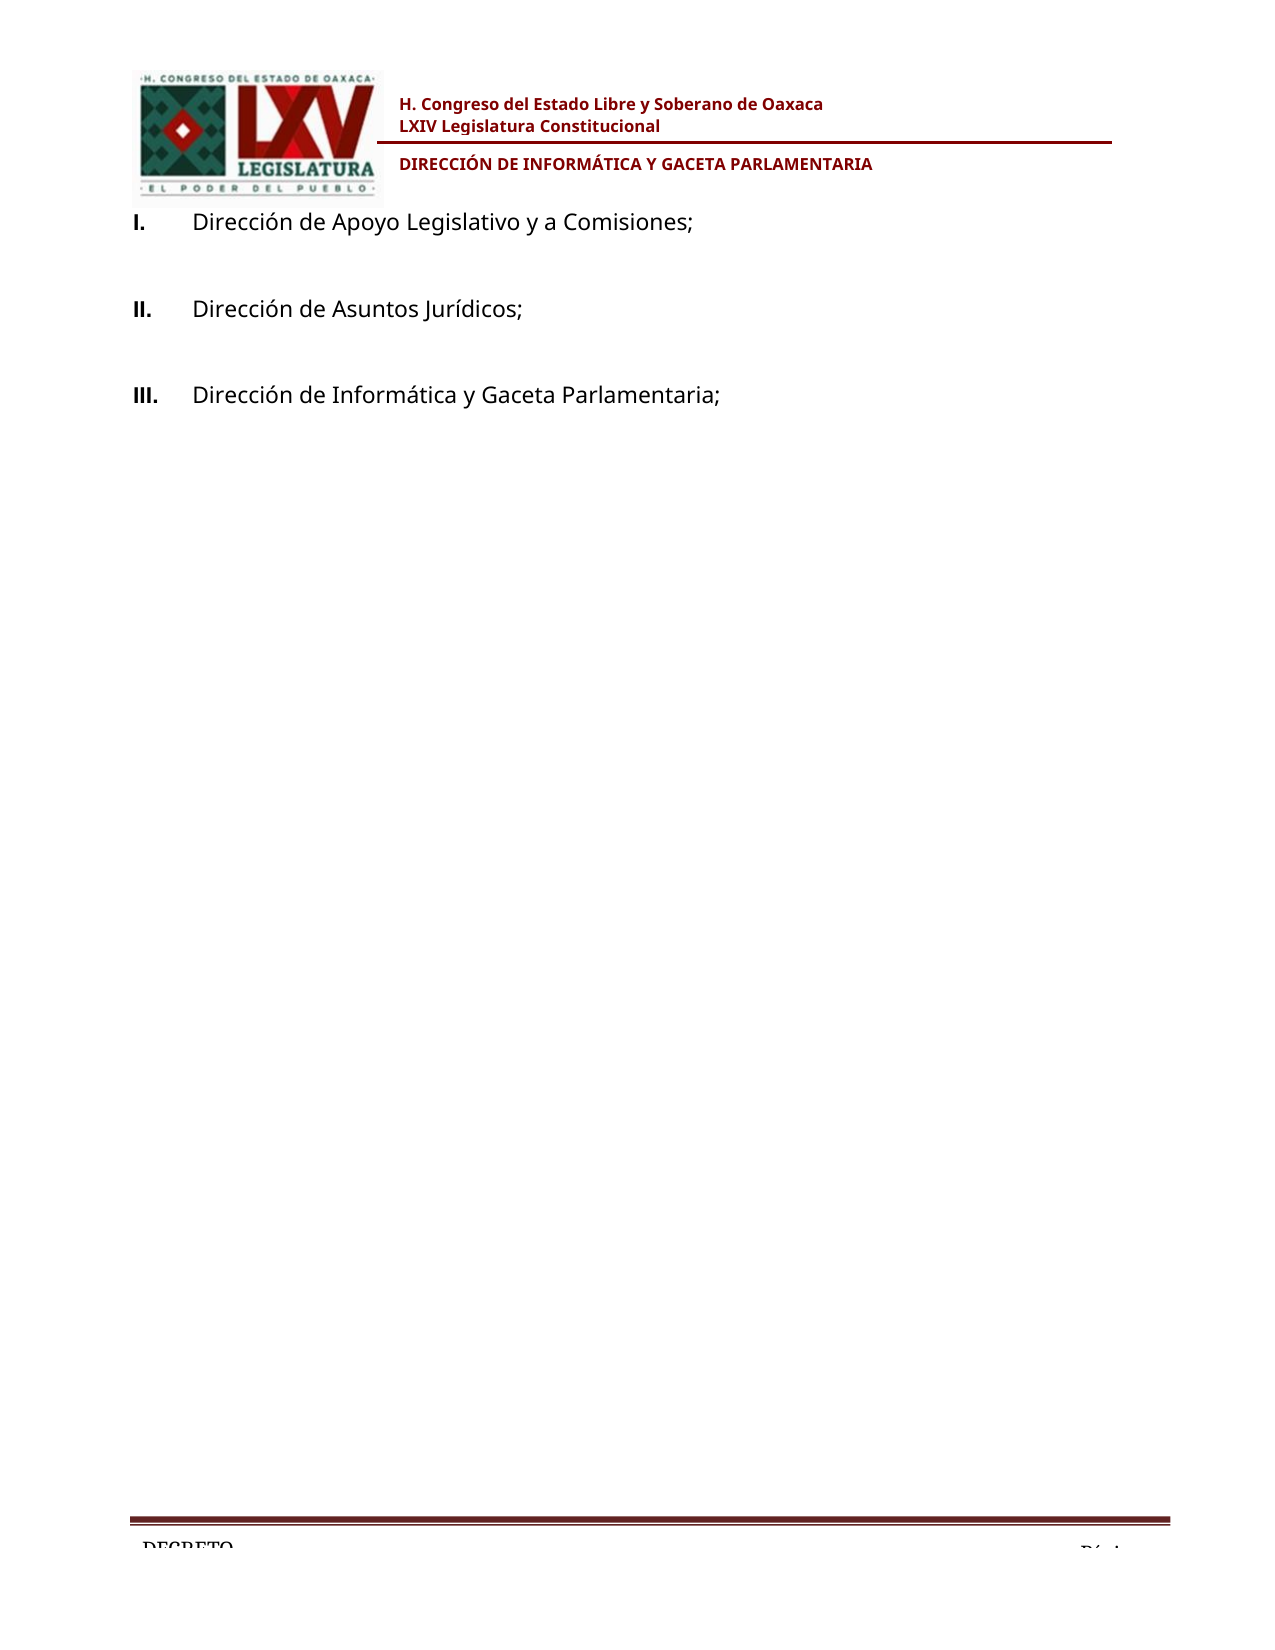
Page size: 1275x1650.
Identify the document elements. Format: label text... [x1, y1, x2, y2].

list Dirección de Informática y Gaceta Parlamentaria; [133, 379, 1179, 410]
list Dirección de Apoyo Legislativo y a Comisiones; [133, 206, 1179, 237]
picture [132, 70, 384, 208]
list Dirección de Asuntos Jurídicos; [133, 292, 1179, 324]
